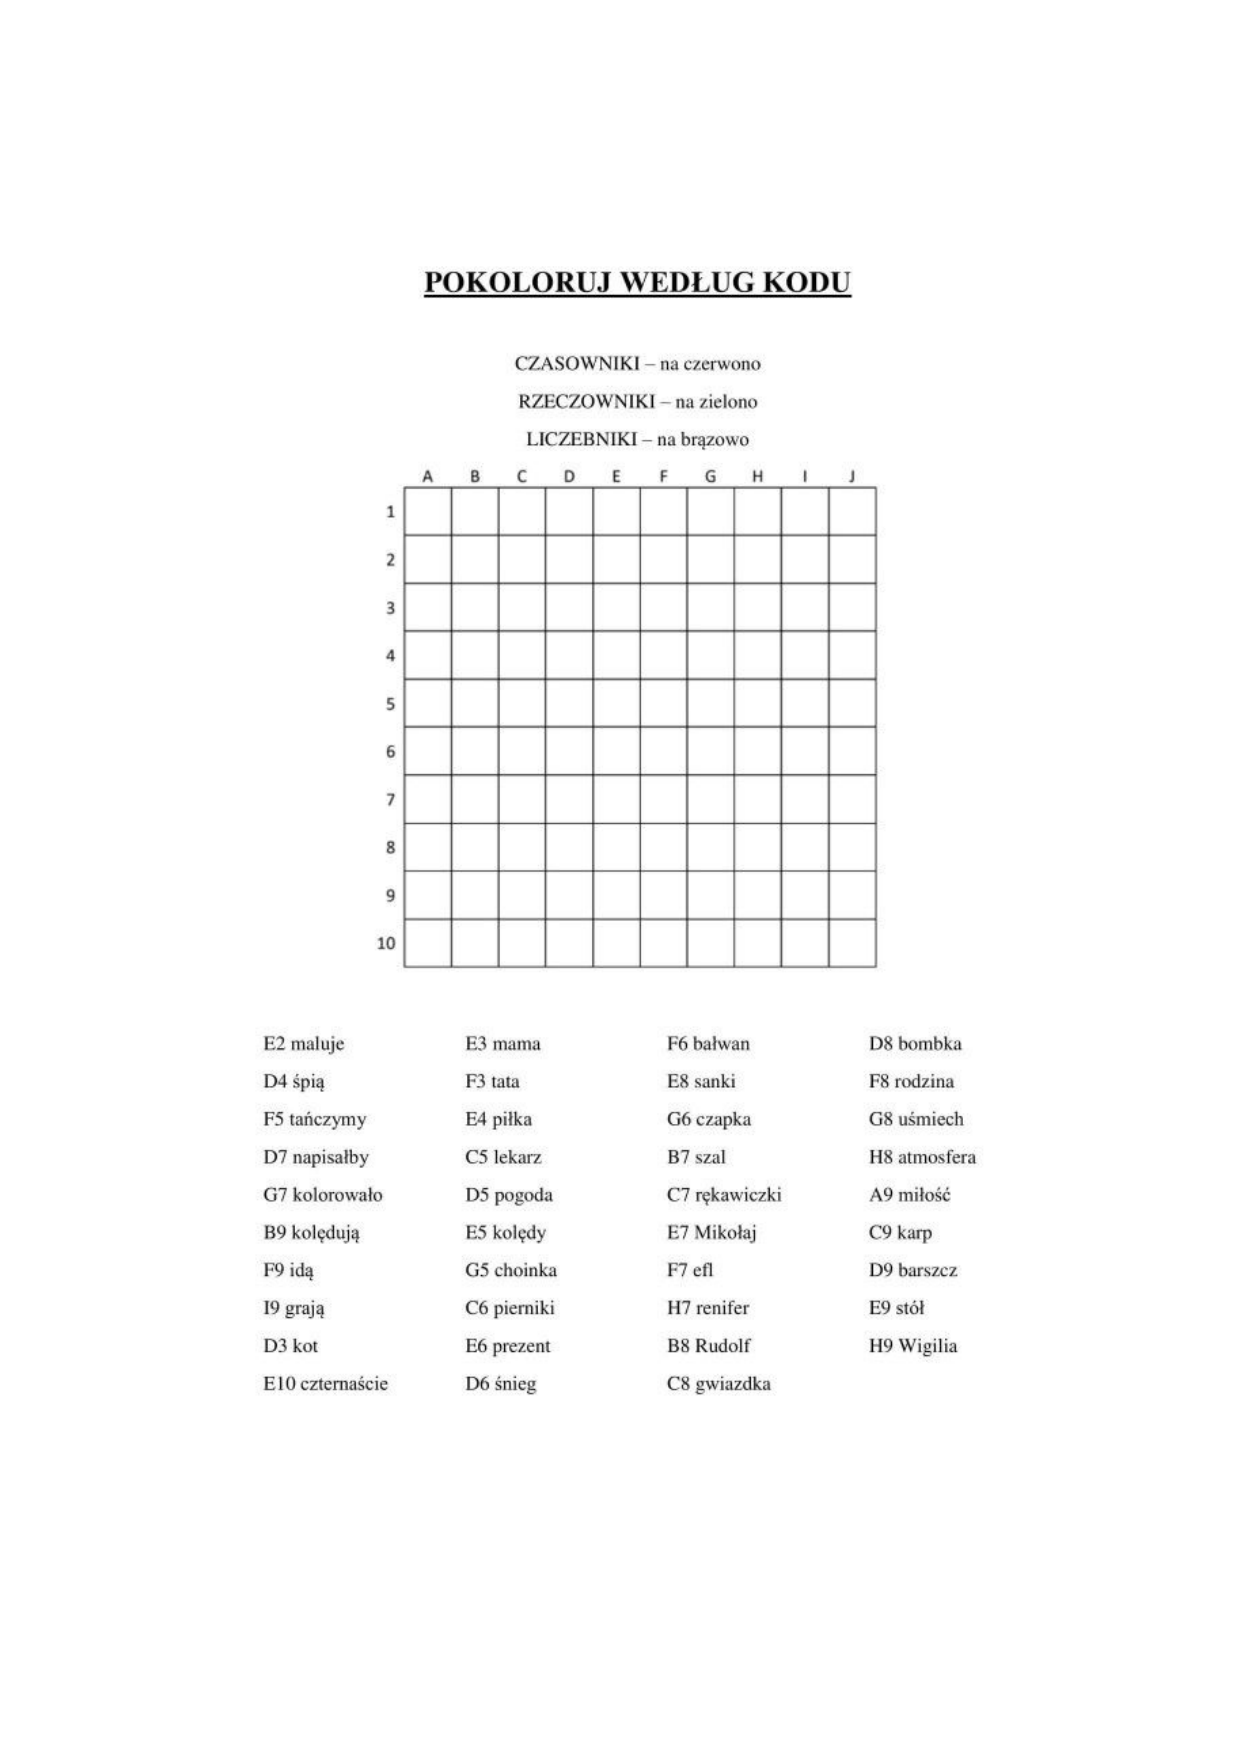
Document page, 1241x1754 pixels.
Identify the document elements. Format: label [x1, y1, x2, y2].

picture [147, 147, 1130, 1537]
